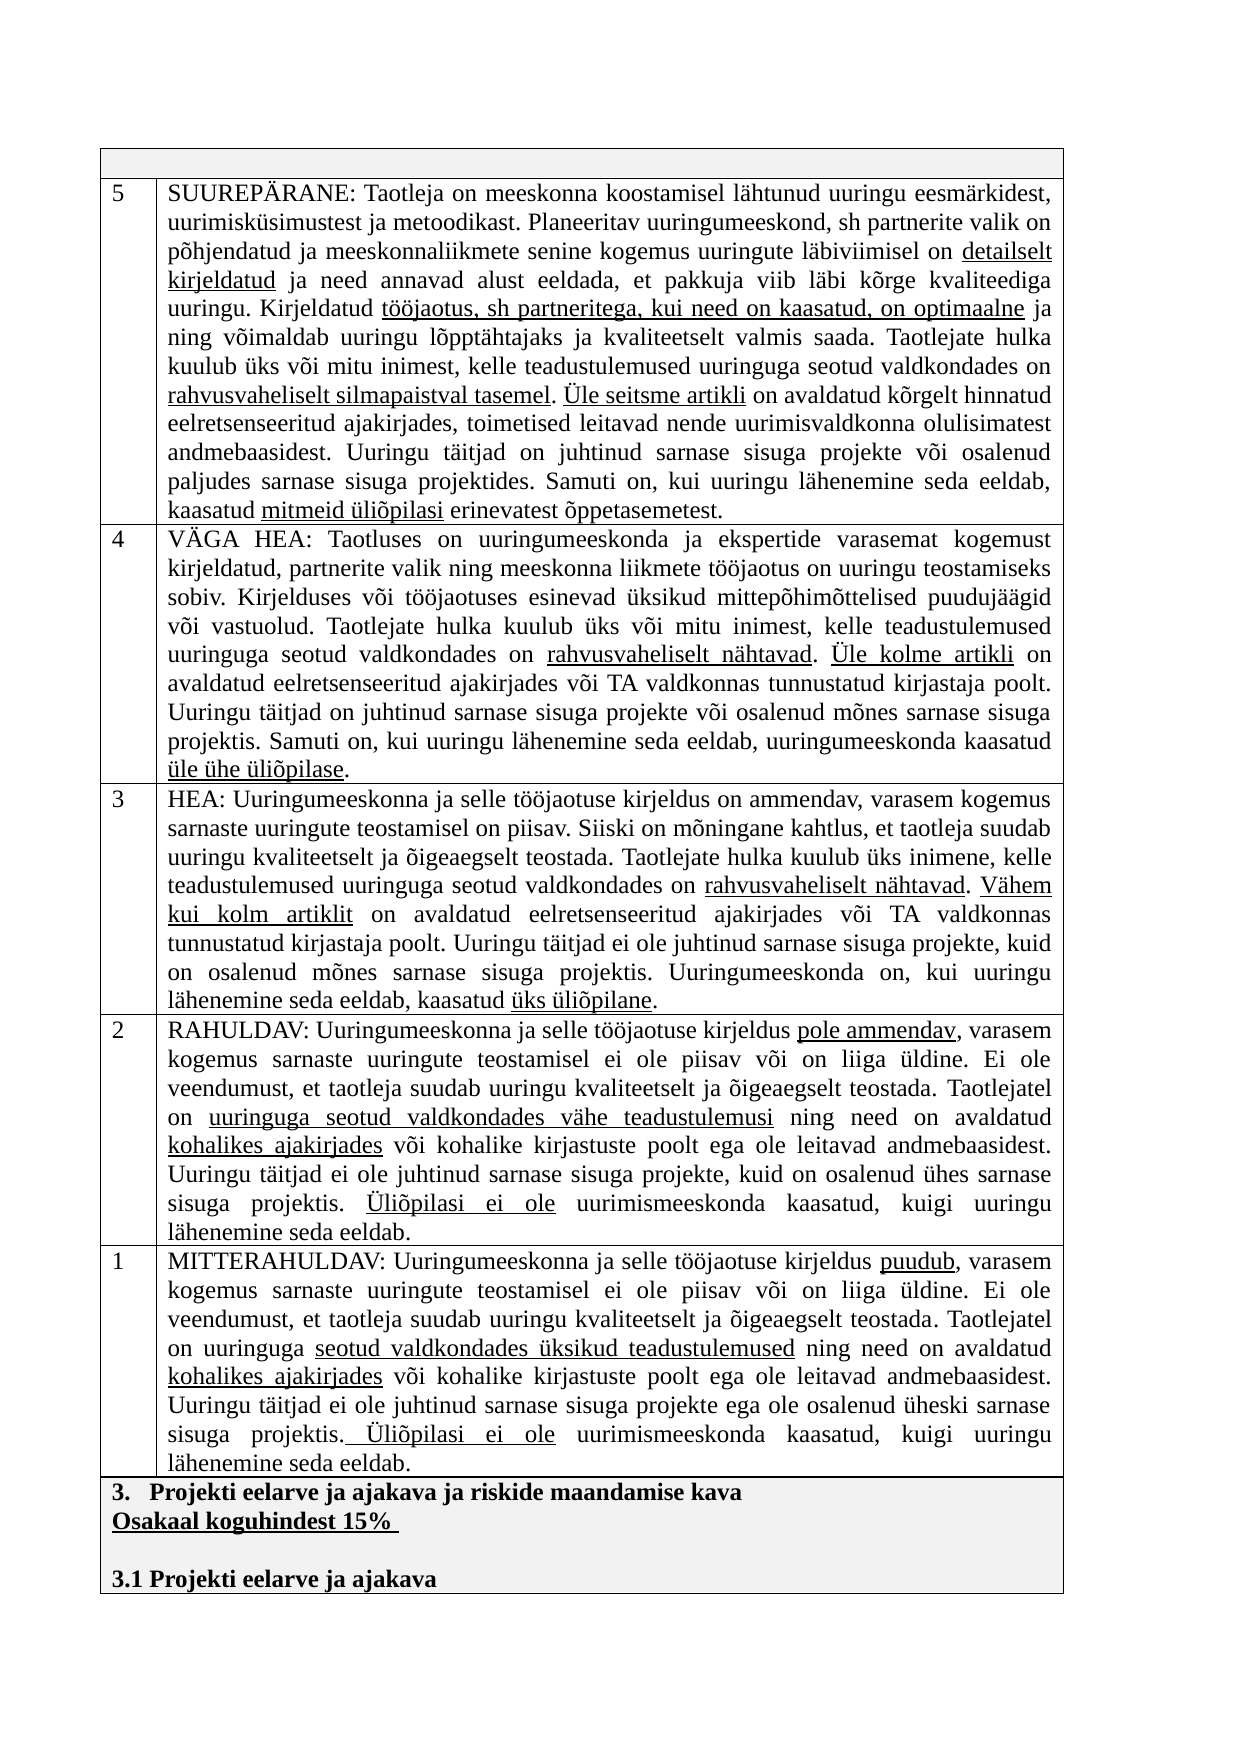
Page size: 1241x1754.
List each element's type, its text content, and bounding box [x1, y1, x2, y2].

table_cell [101, 1478, 1063, 1592]
table_cell 2 [101, 1015, 156, 1245]
table_cell RAHULDAV: Uuringumeeskonna ja selle tööjaotuse kirjeldus pole ammendav, varasem kogemus sarnaste uuringute teostamisel ei ole piisav või on liiga üldine. Ei ole veendumust, et taotleja suudab uuringu kvaliteetselt ja õigeaegselt teostada. Taotlejatel on uuringuga seotud valdkondades vähe teadustulemusi ning need on avaldatud kohalikes ajakirjades või kohalike kirjastuste poolt ega ole leitavad andmebaasidest. Uuringu täitjad ei ole juhtinud sarnase sisuga projekte, kuid on osalenud ühes sarnase sisuga projektis. Üliõpilasi ei ole uurimismeeskonda kaasatud, kuigi uuringu lähenemine seda eeldab. [157, 1015, 1063, 1245]
table_cell 4 [101, 525, 156, 783]
table_cell VÄGA HEA: Taotluses on uuringumeeskonda ja ekspertide varasemat kogemust kirjeldatud, partnerite valik ning meeskonna liikmete tööjaotus on uuringu teostamiseks sobiv. Kirjelduses või tööjaotuses esinevad üksikud mittepõhimõttelised puudujäägid või vastuolud. Taotlejate hulka kuulub üks või mitu inimest, kelle teadustulemused uuringuga seotud valdkondades on rahvusvaheliselt nähtavad. Üle kolme artikli on avaldatud eelretsenseeritud ajakirjades või TA valdkonnas tunnustatud kirjastaja poolt. Uuringu täitjad on juhtinud sarnase sisuga projekte või osalenud mõnes sarnase sisuga projektis. Samuti on, kui uuringu lähenemine seda eeldab, uuringumeeskonda kaasatud üle ühe üliõpilase. [157, 525, 1063, 783]
table_cell SUUREPÄRANE: Taotleja on meeskonna koostamisel lähtunud uuringu eesmärkidest, uurimisküsimustest ja metoodikast. Planeeritav uuringumeeskond, sh partnerite valik on põhjendatud ja meeskonnaliikmete senine kogemus uuringute läbiviimisel on detailselt kirjeldatud ja need annavad alust eeldada, et pakkuja viib läbi kõrge kvaliteediga uuringu. Kirjeldatud tööjaotus, sh partneritega, kui need on kaasatud, on optimaalne ja ning võimaldab uuringu lõpptähtajaks ja kvaliteetselt valmis saada. Taotlejate hulka kuulub üks või mitu inimest, kelle teadustulemused uuringuga seotud valdkondades on rahvusvaheliselt silmapaistval tasemel. Üle seitsme artikli on avaldatud kõrgelt hinnatud eelretsenseeritud ajakirjades, toimetised leitavad nende uurimisvaldkonna olulisimatest andmebaasidest. Uuringu täitjad on juhtinud sarnase sisuga projekte või osalenud paljudes sarnase sisuga projektides. Samuti on, kui uuringu lähenemine seda eeldab, kaasatud mitmeid üliõpilasi erinevatest õppetasemetest. [157, 179, 1063, 523]
table_cell MITTERAHULDAV: Uuringumeeskonna ja selle tööjaotuse kirjeldus puudub, varasem kogemus sarnaste uuringute teostamisel ei ole piisav või on liiga üldine. Ei ole veendumust, et taotleja suudab uuringu kvaliteetselt ja õigeaegselt teostada. Taotlejatel on uuringuga seotud valdkondades üksikud teadustulemused ning need on avaldatud kohalikes ajakirjades või kohalike kirjastuste poolt ega ole leitavad andmebaasidest. Uuringu täitjad ei ole juhtinud sarnase sisuga projekte ega ole osalenud üheski sarnase sisuga projektis. Üliõpilasi ei ole uurimismeeskonda kaasatud, kuigi uuringu lähenemine seda eeldab. [157, 1246, 1063, 1476]
table_cell HEA: Uuringumeeskonna ja selle tööjaotuse kirjeldus on ammendav, varasem kogemus sarnaste uuringute teostamisel on piisav. Siiski on mõningane kahtlus, et taotleja suudab uuringu kvaliteetselt ja õigeaegselt teostada. Taotlejate hulka kuulub üks inimene, kelle teadustulemused uuringuga seotud valdkondades on rahvusvaheliselt nähtavad. Vähem kui kolm artiklit on avaldatud eelretsenseeritud ajakirjades või TA valdkonnas tunnustatud kirjastaja poolt. Uuringu täitjad ei ole juhtinud sarnase sisuga projekte, kuid on osalenud mõnes sarnase sisuga projektis. Uuringumeeskonda on, kui uuringu lähenemine seda eeldab, kaasatud üks üliõpilane. [157, 784, 1063, 1014]
table_cell 1 [101, 1246, 156, 1476]
table_cell 3 [101, 784, 156, 1014]
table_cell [101, 149, 1063, 177]
table_cell 5 [101, 179, 156, 523]
